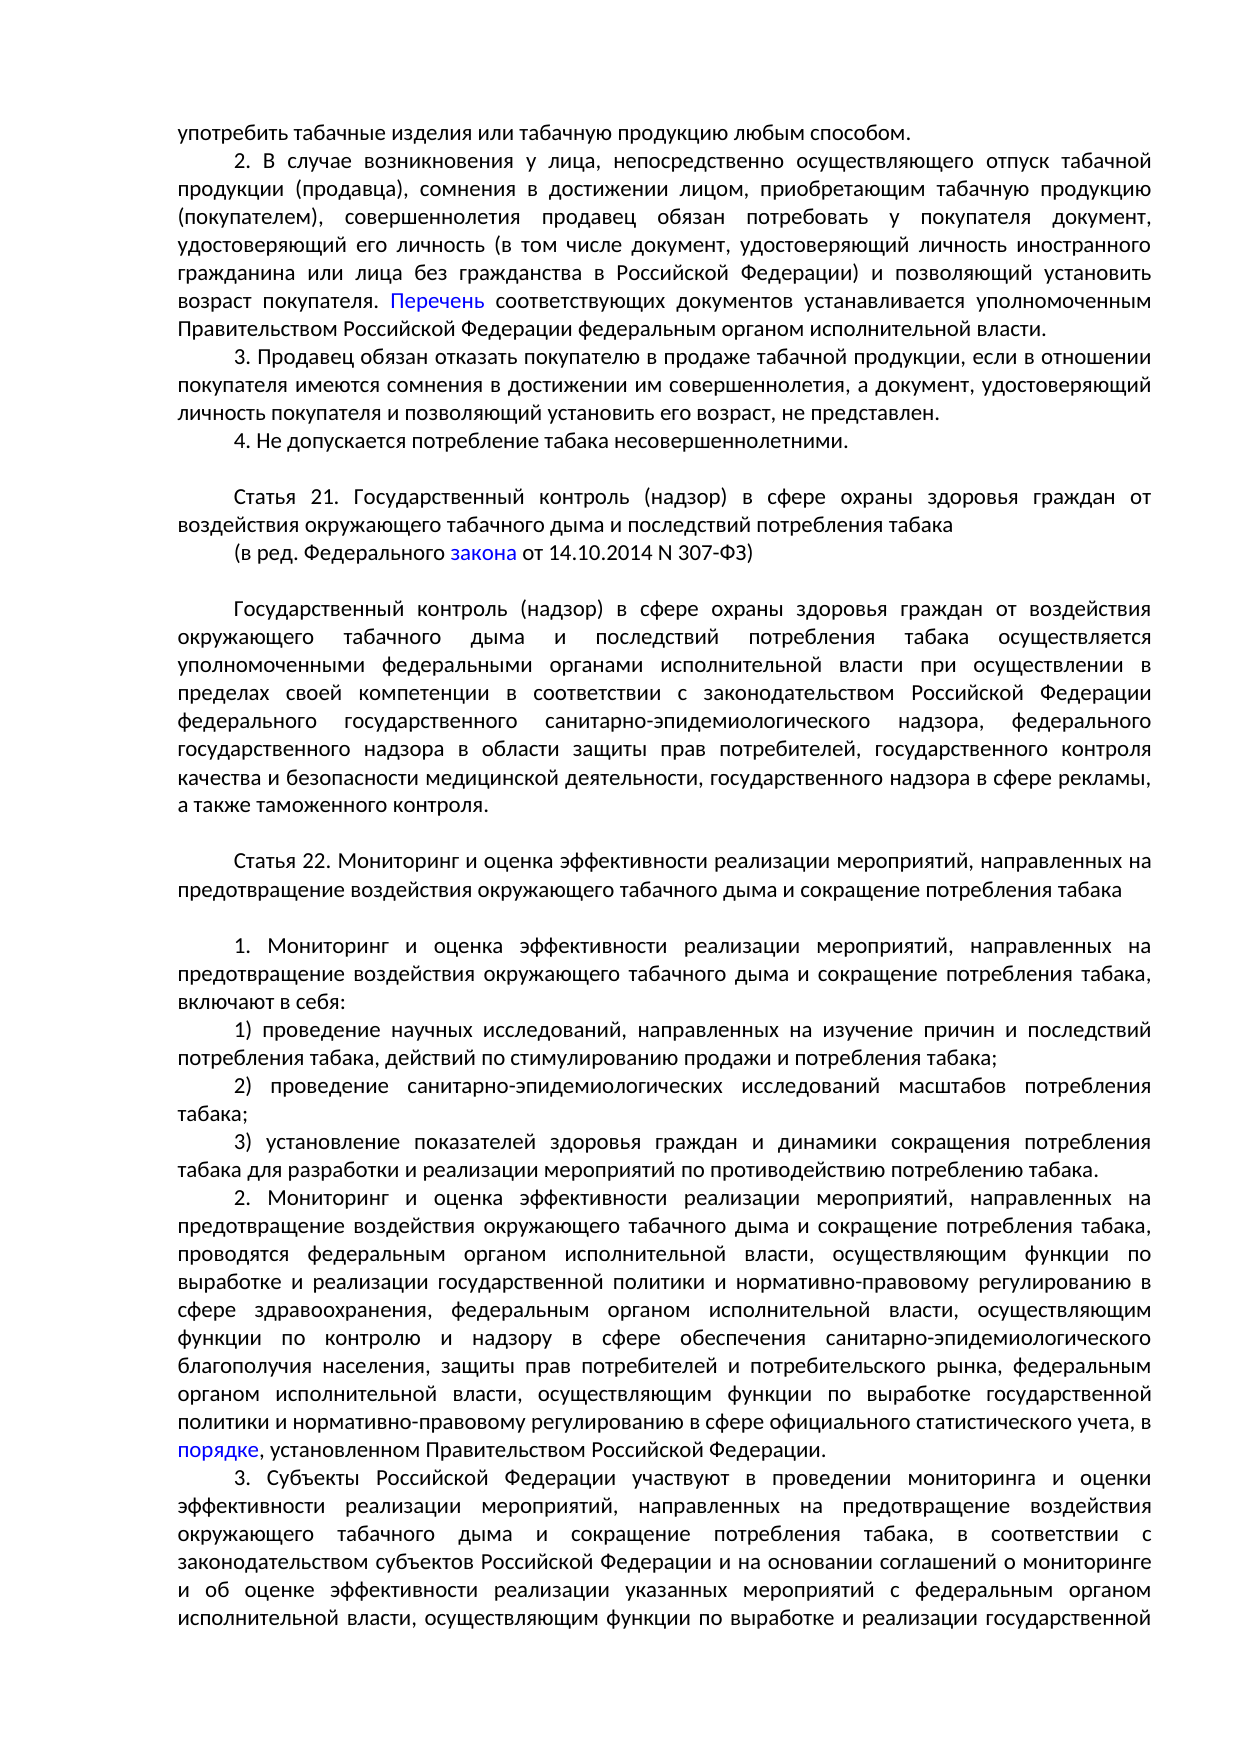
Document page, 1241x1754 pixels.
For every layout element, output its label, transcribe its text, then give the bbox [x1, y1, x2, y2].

text Государственный контроль (надзор) в сфере охраны здоровья граждан от воздействия окружающего табачного дыма и последствий потребления табака осуществляется уполномоченными федеральными органами исполнительной власти при осуществлении в пределах своей компетенции в соответствии с законодательством Российской Федерации федерального государственного санитарно-эпидемиологического надзора, федерального государственного надзора в области защиты прав потребителей, государственного контроля качества и безопасности медицинской деятельности, государственного надзора в сфере рекламы, а также таможенного контроля. [177, 594, 1152, 819]
text 2) проведение санитарно-эпидемиологических исследований масштабов потребления табака; [177, 1071, 1152, 1127]
text 2. Мониторинг и оценка эффективности реализации мероприятий, направленных на предотвращение воздействия окружающего табачного дыма и сокращение потребления табака, проводятся федеральным органом исполнительной власти, осуществляющим функции по выработке и реализации государственной политики и нормативно-правовому регулированию в сфере здравоохранения, федеральным органом исполнительной власти, осуществляющим функции по контролю и надзору в сфере обеспечения санитарно-эпидемиологического благополучия населения, защиты прав потребителей и потребительского рынка, федеральным органом исполнительной власти, осуществляющим функции по выработке государственной политики и нормативно-правовому регулированию в сфере официального статистического учета, в порядке, установленном Правительством Российской Федерации. [177, 1183, 1152, 1463]
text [177, 118, 1152, 146]
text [177, 1463, 1152, 1631]
text 3. Продавец обязан отказать покупателю в продаже табачной продукции, если в отношении покупателя имеются сомнения в достижении им совершеннолетия, а документ, удостоверяющий личность покупателя и позволяющий установить его возраст, не представлен. [177, 342, 1152, 426]
text 3) установление показателей здоровья граждан и динамики сокращения потребления табака для разработки и реализации мероприятий по противодействию потреблению табака. [177, 1127, 1152, 1183]
text (в ред. Федерального закона от 14.10.2014 N 307-ФЗ) [177, 538, 1152, 566]
text 4. Не допускается потребление табака несовершеннолетними. [177, 426, 1152, 454]
text 1. Мониторинг и оценка эффективности реализации мероприятий, направленных на предотвращение воздействия окружающего табачного дыма и сокращение потребления табака, включают в себя: [177, 931, 1152, 1015]
text 1) проведение научных исследований, направленных на изучение причин и последствий потребления табака, действий по стимулированию продажи и потребления табака; [177, 1015, 1152, 1071]
text Статья 21. Государственный контроль (надзор) в сфере охраны здоровья граждан от воздействия окружающего табачного дыма и последствий потребления табака [177, 482, 1152, 538]
text 2. В случае возникновения у лица, непосредственно осуществляющего отпуск табачной продукции (продавца), сомнения в достижении лицом, приобретающим табачную продукцию (покупателем), совершеннолетия продавец обязан потребовать у покупателя документ, удостоверяющий его личность (в том числе документ, удостоверяющий личность иностранного гражданина или лица без гражданства в Российской Федерации) и позволяющий установить возраст покупателя. Перечень соответствующих документов устанавливается уполномоченным Правительством Российской Федерации федеральным органом исполнительной власти. [177, 146, 1152, 342]
text Статья 22. Мониторинг и оценка эффективности реализации мероприятий, направленных на предотвращение воздействия окружающего табачного дыма и сокращение потребления табака [177, 847, 1152, 903]
